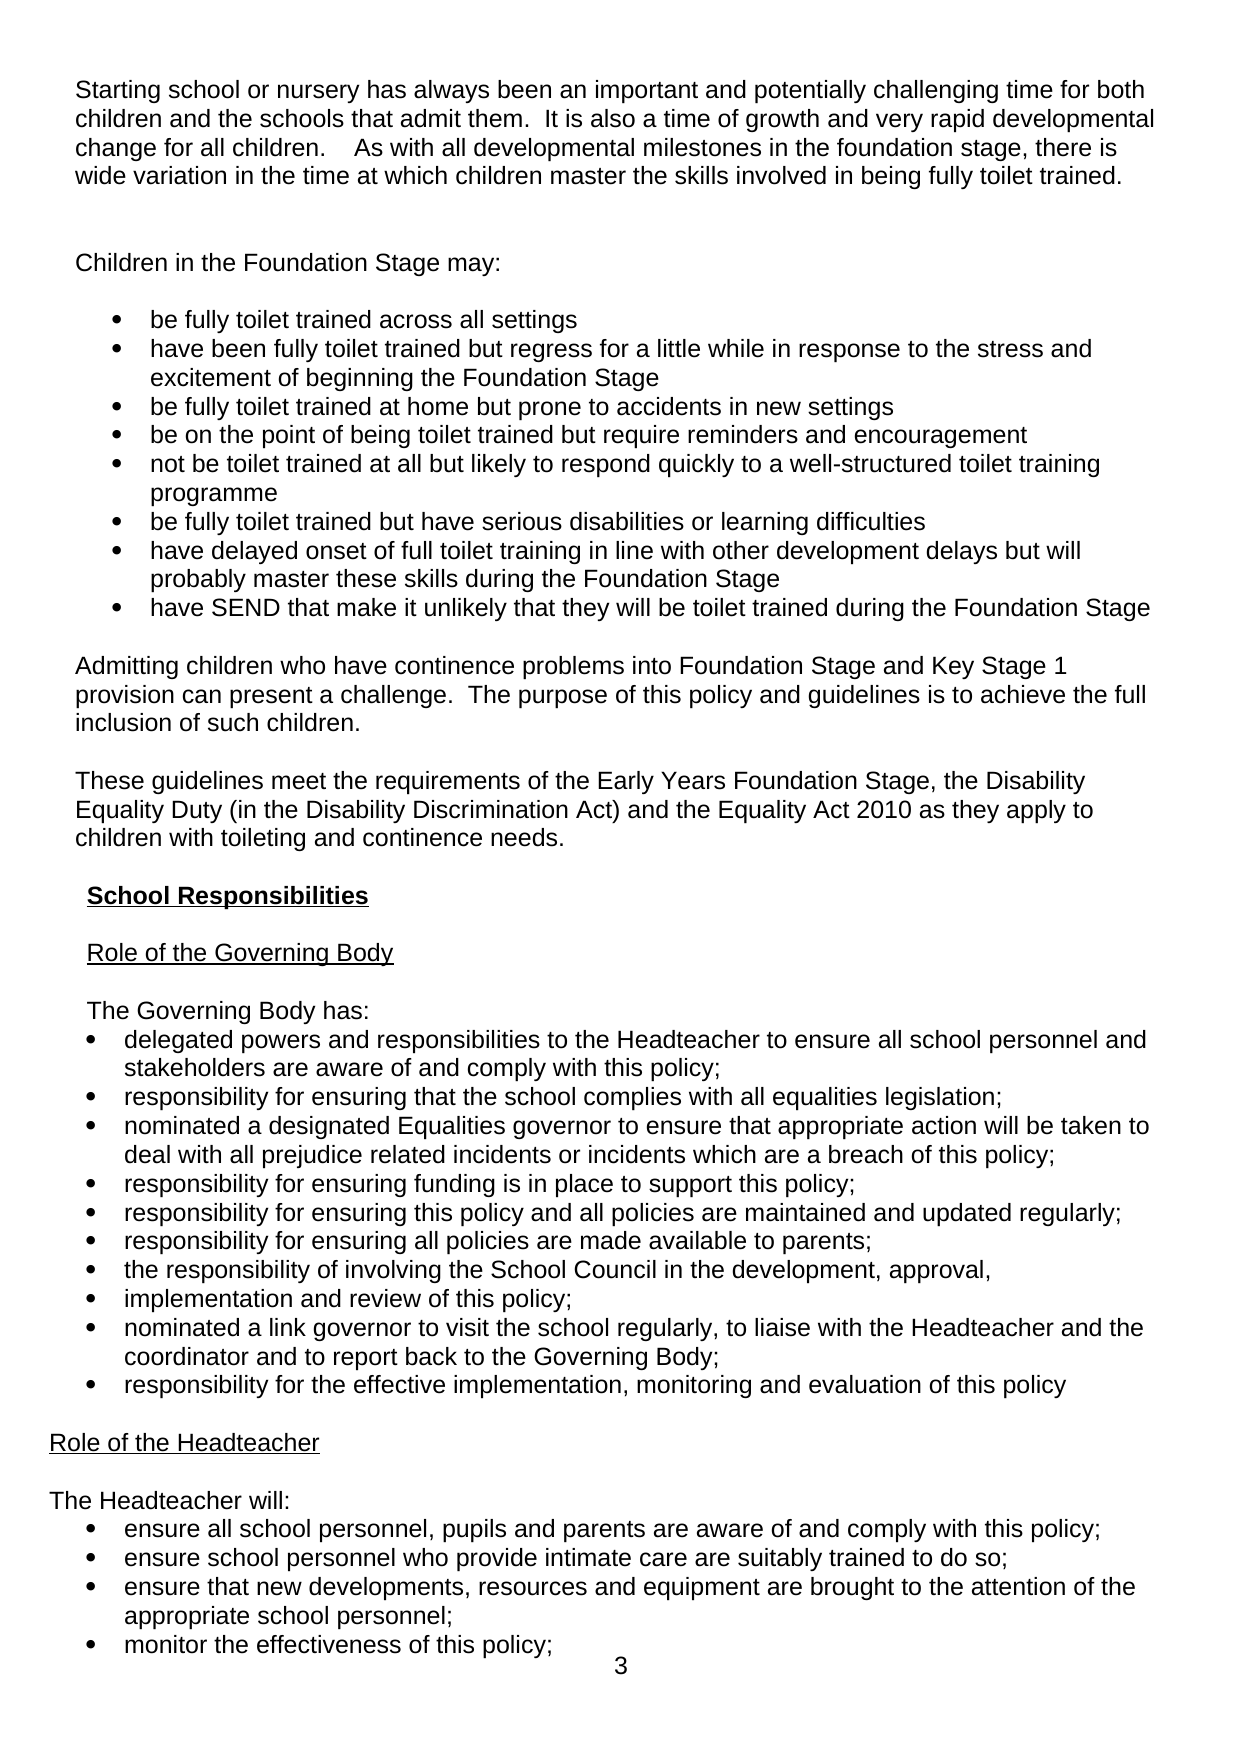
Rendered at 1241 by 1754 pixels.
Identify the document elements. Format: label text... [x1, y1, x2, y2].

list not be toilet trained at all but likely to respond quickly to a well-structured toilet training programme [112, 449, 1165, 507]
text The Governing Body has: [86, 996, 1151, 1024]
list have SEND that make it unlikely that they will be toilet trained during the Foundation Stage [112, 593, 1165, 622]
text Role of the Governing Body [86, 938, 1151, 967]
list ensure school personnel who provide intimate care are suitably trained to do so; [86, 1543, 1151, 1572]
list be fully toilet trained across all settings [112, 305, 1165, 334]
list responsibility for ensuring this policy and all policies are maintained and updated regularly; [86, 1197, 1151, 1226]
list ensure that new developments, resources and equipment are brought to the attention of the appropriate school personnel; [86, 1572, 1151, 1630]
list the responsibility of involving the School Council in the development, approval, [86, 1255, 1151, 1284]
list be on the point of being toilet trained but require reminders and encouragement [112, 420, 1165, 449]
text Children in the Foundation Stage may: [75, 247, 1165, 276]
list have delayed onset of full toilet training in line with other development delays but will probably master these skills during the Foundation Stage [112, 536, 1165, 593]
list be fully toilet trained but have serious disabilities or learning difficulties [112, 507, 1165, 536]
list implementation and review of this policy; [86, 1284, 1151, 1313]
list delegated powers and responsibilities to the Headteacher to ensure all school personnel and stakeholders are aware of and comply with this policy; [86, 1024, 1151, 1082]
list responsibility for ensuring funding is in place to support this policy; [86, 1169, 1151, 1197]
list responsibility for the effective implementation, monitoring and evaluation of this policy [86, 1371, 1151, 1399]
subtitle School Responsibilities [87, 881, 1151, 909]
text Admitting children who have continence problems into Foundation Stage and Key Stage 1 provision can present a challenge. The purpose of this policy and guidelines is to achieve the full inclusion of such children. [75, 651, 1165, 737]
text These guidelines meet the requirements of the Early Years Foundation Stage, the Disability Equality Duty (in the Disability Discrimination Act) and the Equality Act 2010 as they apply to children with toileting and continence needs. [75, 766, 1165, 852]
list responsibility for ensuring that the school complies with all equalities legislation; [86, 1082, 1151, 1111]
text The Headteacher will: [49, 1486, 1151, 1514]
list have been fully toilet trained but regress for a little while in response to the stress and excitement of beginning the Foundation Stage [112, 334, 1165, 391]
text Starting school or nursery has always been an important and potentially challenging time for both children and the schools that admit them. It is also a time of growth and very rapid developmental change for all children. As with all developmental milestones in the foundation stage, there is wide variation in the time at which children master the skills involved in being fully toilet trained. [75, 75, 1165, 190]
list nominated a designated Equalities governor to ensure that appropriate action will be taken to deal with all prejudice related incidents or incidents which are a breach of this policy; [86, 1111, 1151, 1169]
list be fully toilet trained at home but prone to accidents in new settings [112, 391, 1165, 420]
text Role of the Headteacher [49, 1428, 1151, 1457]
list responsibility for ensuring all policies are made available to parents; [86, 1226, 1151, 1255]
list monitor the effectiveness of this policy; [86, 1630, 1151, 1658]
list ensure all school personnel, pupils and parents are aware of and comply with this policy; [86, 1514, 1151, 1543]
list nominated a link governor to visit the school regularly, to liaise with the Headteacher and the coordinator and to report back to the Governing Body; [86, 1313, 1151, 1371]
